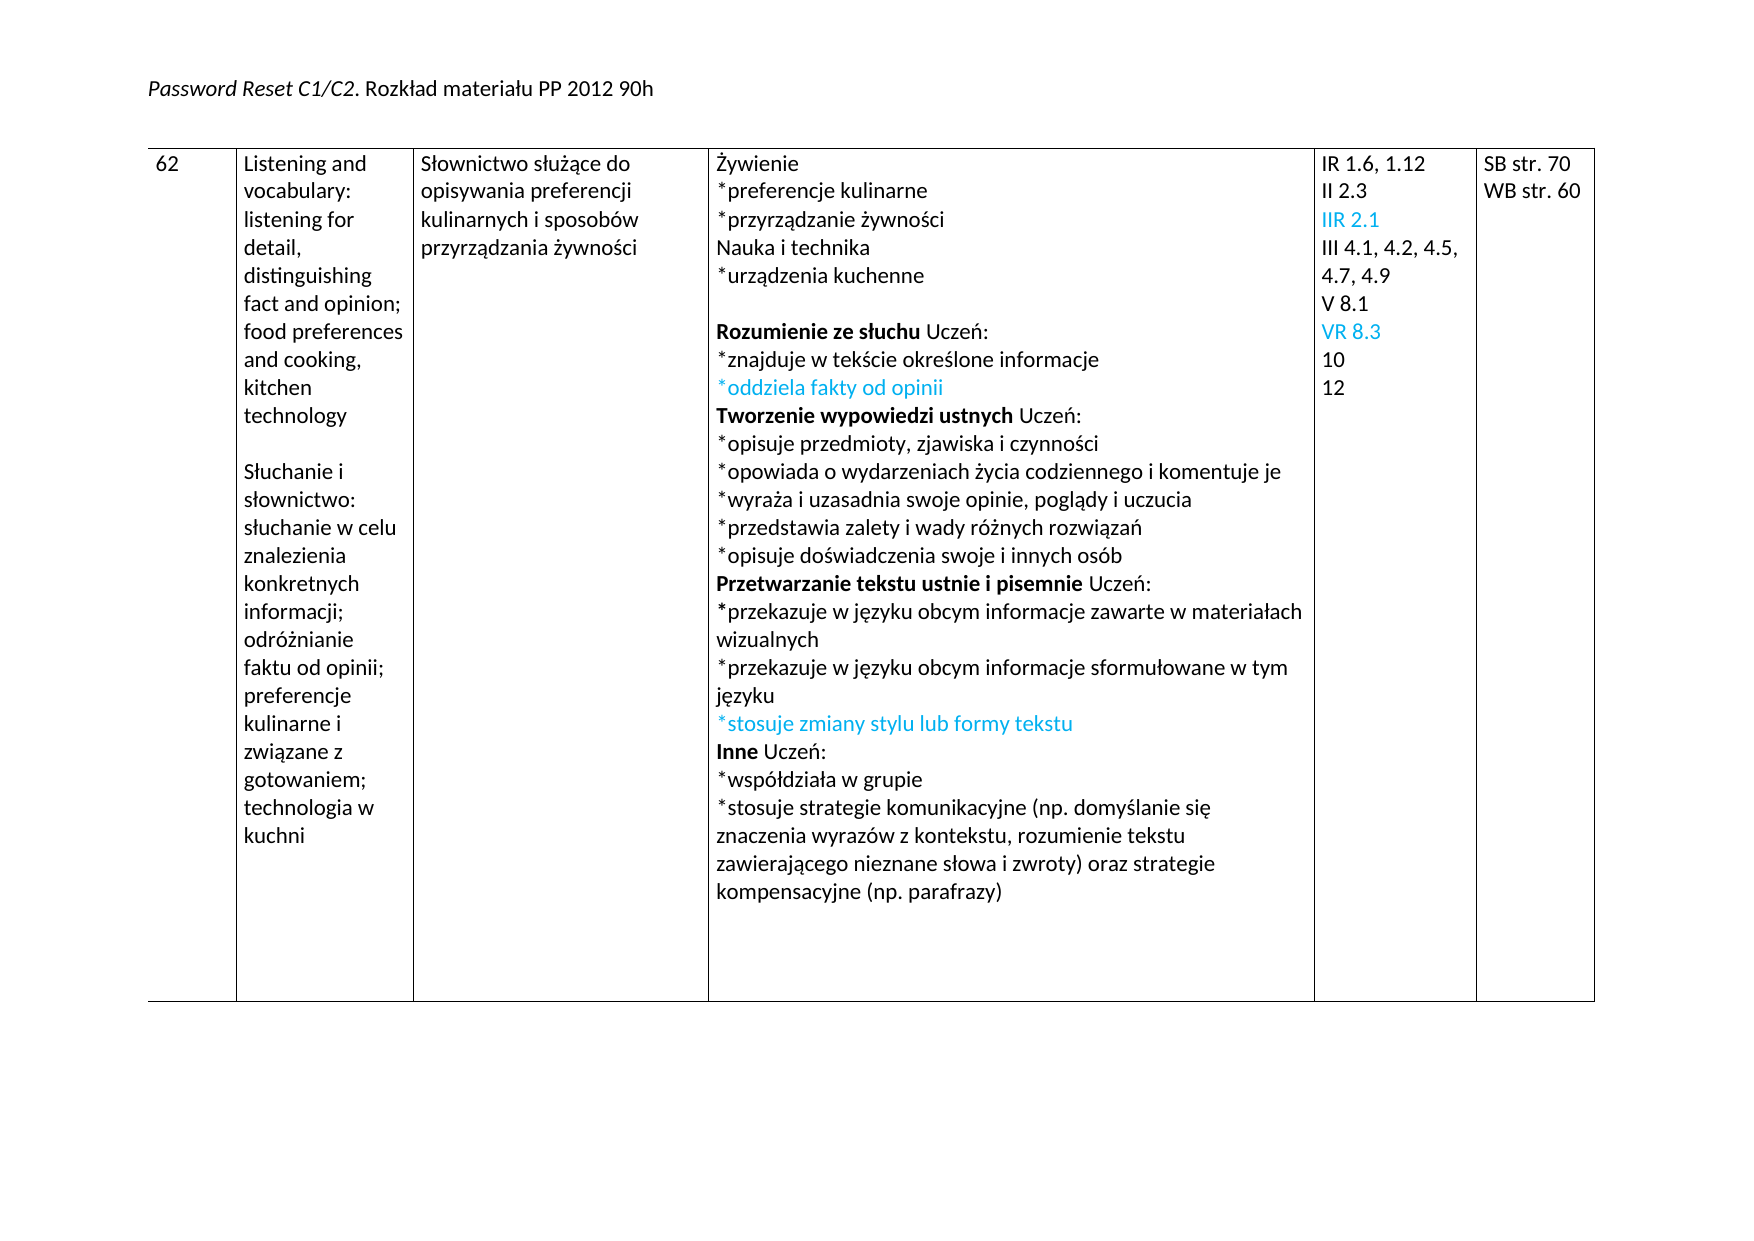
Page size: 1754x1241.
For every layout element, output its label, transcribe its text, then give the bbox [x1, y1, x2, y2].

table_cell Żywienie *preferencje kulinarne *przyrządzanie żywności Nauka i technika *urządzenia kuchenne Rozumienie ze słuchu Uczeń: *znajduje w tekście określone informacje *oddziela fakty od opinii Tworzenie wypowiedzi ustnych Uczeń: *opisuje przedmioty, zjawiska i czynności *opowiada o wydarzeniach życia codziennego i komentuje je *wyraża i uzasadnia swoje opinie, poglądy i uczucia *przedstawia zalety i wady różnych rozwiązań *opisuje doświadczenia swoje i innych osób Przetwarzanie tekstu ustnie i pisemnie Uczeń: *przekazuje w języku obcym informacje zawarte w materiałach wizualnych *przekazuje w języku obcym informacje sformułowane w tym języku *stosuje zmiany stylu lub formy tekstu Inne Uczeń: *współdziała w grupie *stosuje strategie komunikacyjne (np. domyślanie się znaczenia wyrazów z kontekstu, rozumienie tekstu zawierającego nieznane słowa i zwroty) oraz strategie kompensacyjne (np. parafrazy) [709, 149, 1314, 1001]
table_cell Listening and vocabulary: listening for detail, distinguishing fact and opinion; food preferences and cooking, kitchen technology Słuchanie i słownictwo: słuchanie w celu znalezienia konkretnych informacji; odróżnianie faktu od opinii; preferencje kulinarne i związane z gotowaniem; technologia w kuchni [237, 149, 413, 1001]
table_cell 62 [148, 149, 236, 1001]
table_cell SB str. 70 WB str. 60 [1477, 149, 1594, 1001]
table_cell Słownictwo służące do opisywania preferencji kulinarnych i sposobów przyrządzania żywności [414, 149, 708, 1001]
table_cell IR 1.6, 1.12 II 2.3 IIR 2.1 III 4.1, 4.2, 4.5, 4.7, 4.9 V 8.1 VR 8.3 10 12 [1315, 149, 1476, 1001]
